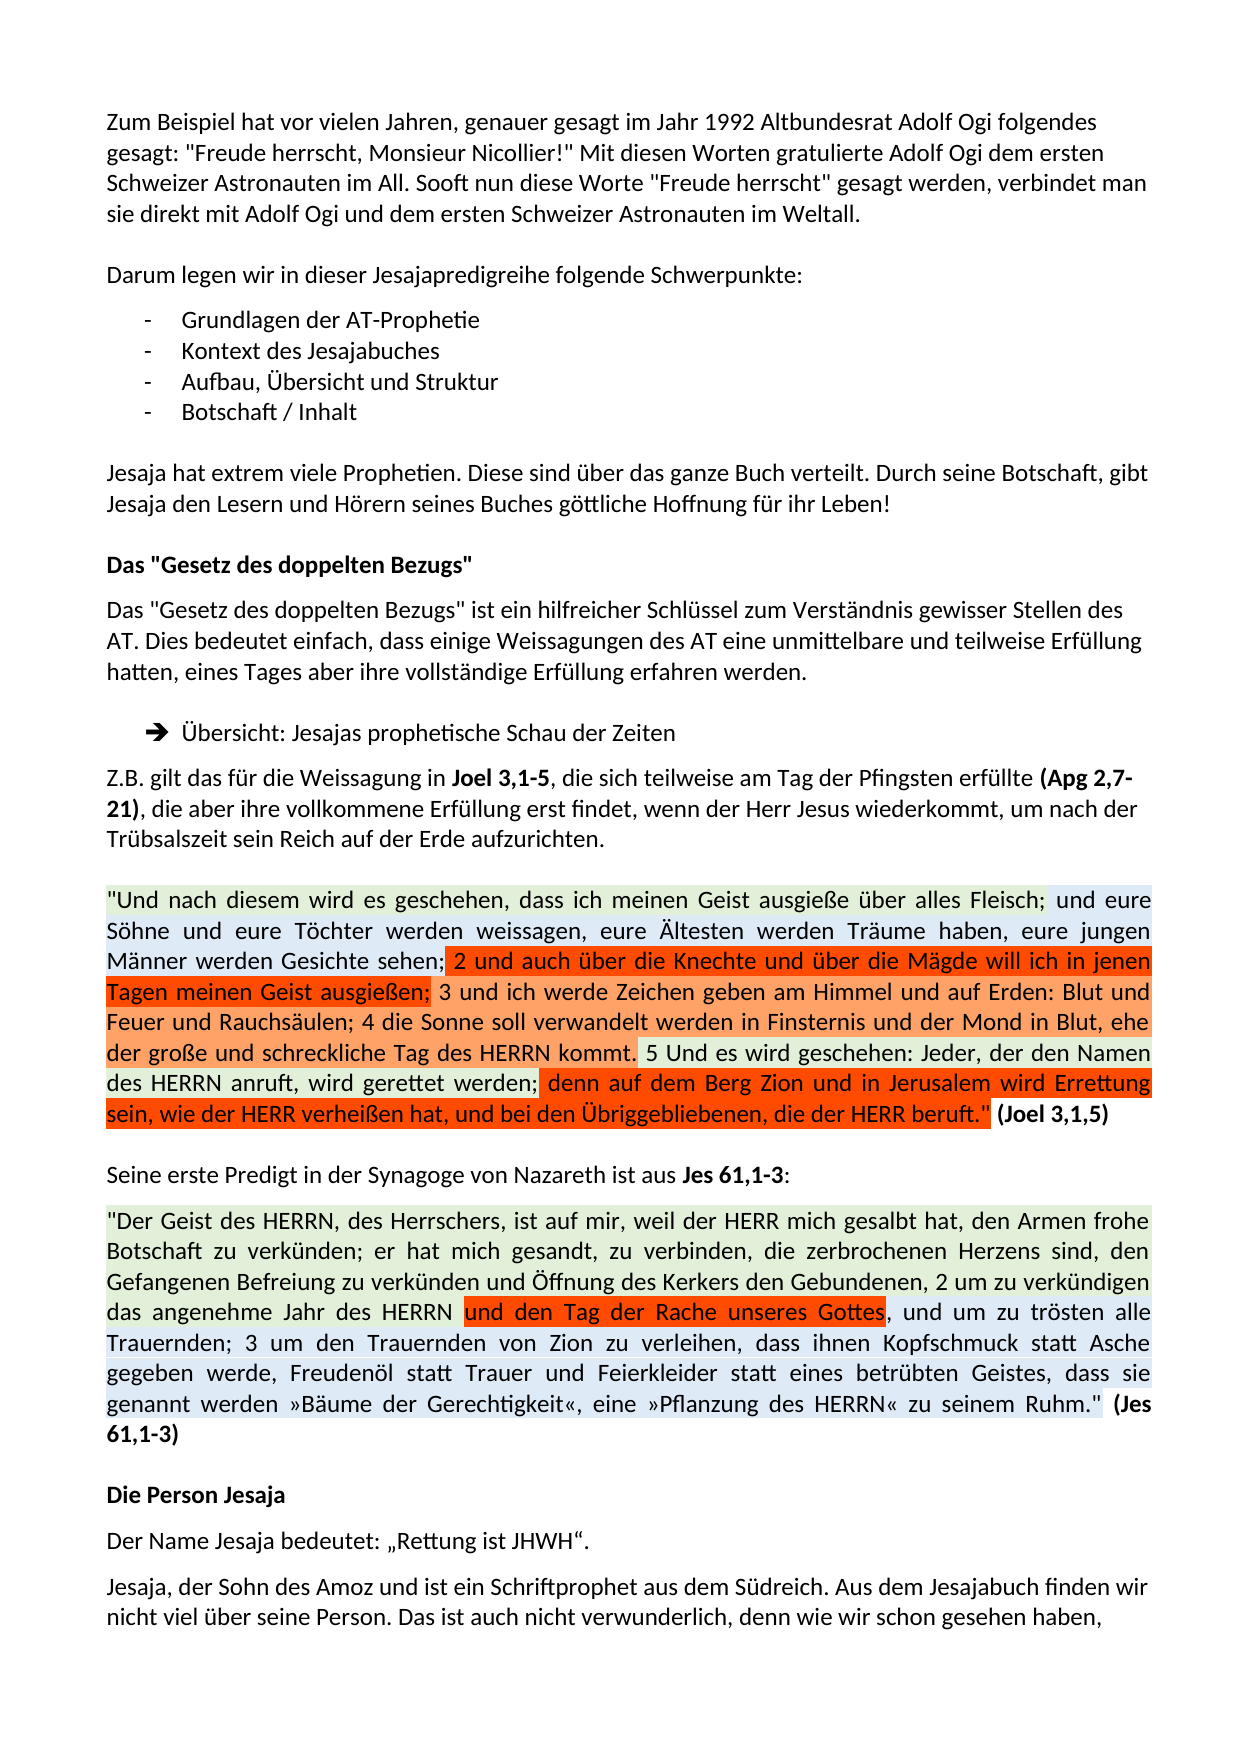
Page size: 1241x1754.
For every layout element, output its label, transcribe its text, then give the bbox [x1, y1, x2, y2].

text Zum Beispiel hat vor vielen Jahren, genauer gesagt im Jahr 1992 Altbundesrat Adolf Ogi folgendes gesagt: "Freude herrscht, Monsieur Nicollier!" Mit diesen Worten gratulierte Adolf Ogi dem ersten Schweizer Astronauten im All. Sooft nun diese Worte "Freude herrscht" gesagt werden, verbindet man sie direkt mit Adolf Ogi und dem ersten Schweizer Astronauten im Weltall. [106, 106, 1152, 228]
text Jesaja hat extrem viele Prophetien. Diese sind über das ganze Buch verteilt. Durch seine Botschaft, gibt Jesaja den Lesern und Hörern seines Buches göttliche Hoffnung für ihr Leben! [106, 457, 1152, 518]
list Kontext des Jesajabuches [144, 335, 1152, 366]
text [106, 1571, 1152, 1632]
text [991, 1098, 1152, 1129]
list Aufbau, Übersicht und Struktur [144, 366, 1152, 396]
list Grundlagen der AT-Prophetie [144, 305, 1152, 335]
text Z.B. gilt das für die Weissagung in Joel 3,1-5, die sich teilweise am Tag der Pfingsten erfüllte (Apg 2,7-21), die aber ihre vollkommene Erfüllung erst findet, wenn der Herr Jesus wiederkommt, um nach der Trübsalszeit sein Reich auf der Erde aufzurichten. [106, 762, 1152, 854]
text "Der Geist des HERRN, des Herrschers, ist auf mir, weil der HERR mich gesalbt hat, den Armen frohe Botschaft zu verkünden; er hat mich gesandt, zu verbinden, die zerbrochenen Herzens sind, den Gefangenen Befreiung zu verkünden und Öffnung des Kerkers den Gebundenen, 2 um zu verkündigen das angenehme Jahr des HERRN und den Tag der Rache unseres Gottes, und um zu trösten alle Trauernden; 3 um den Trauernden von Zion zu verleihen, dass ihnen Kopfschmuck statt Asche gegeben werde, Freudenöl statt Trauer und Feierkleider statt eines betrübten Geistes, dass sie genannt werden »Bäume der Gerechtigkeit«, eine »Pflanzung des HERRN« zu seinem Ruhm." (Jes 61,1-3) [106, 1388, 1152, 1449]
list Botschaft / Inhalt [144, 396, 1152, 427]
text Das "Gesetz des doppelten Bezugs" [106, 549, 1152, 579]
text Seine erste Predigt in der Synagoge von Nazareth ist aus Jes 61,1-3: [106, 1159, 1152, 1190]
text Die Person Jesaja [106, 1479, 1152, 1510]
text Der Name Jesaja bedeutet: „Rettung ist JHWH“. [106, 1525, 1152, 1556]
text Darum legen wir in dieser Jesajapredigreihe folgende Schwerpunkte: [106, 259, 1152, 289]
text Das "Gesetz des doppelten Bezugs" ist ein hilfreicher Schlüssel zum Verständnis gewisser Stellen des AT. Dies bedeutet einfach, dass einige Weissagungen des AT eine unmittelbare und teilweise Erfüllung hatten, eines Tages aber ihre vollständige Erfüllung erfahren werden. [106, 594, 1152, 686]
list Übersicht: Jesajas prophetische Schau der Zeiten [144, 717, 1152, 747]
